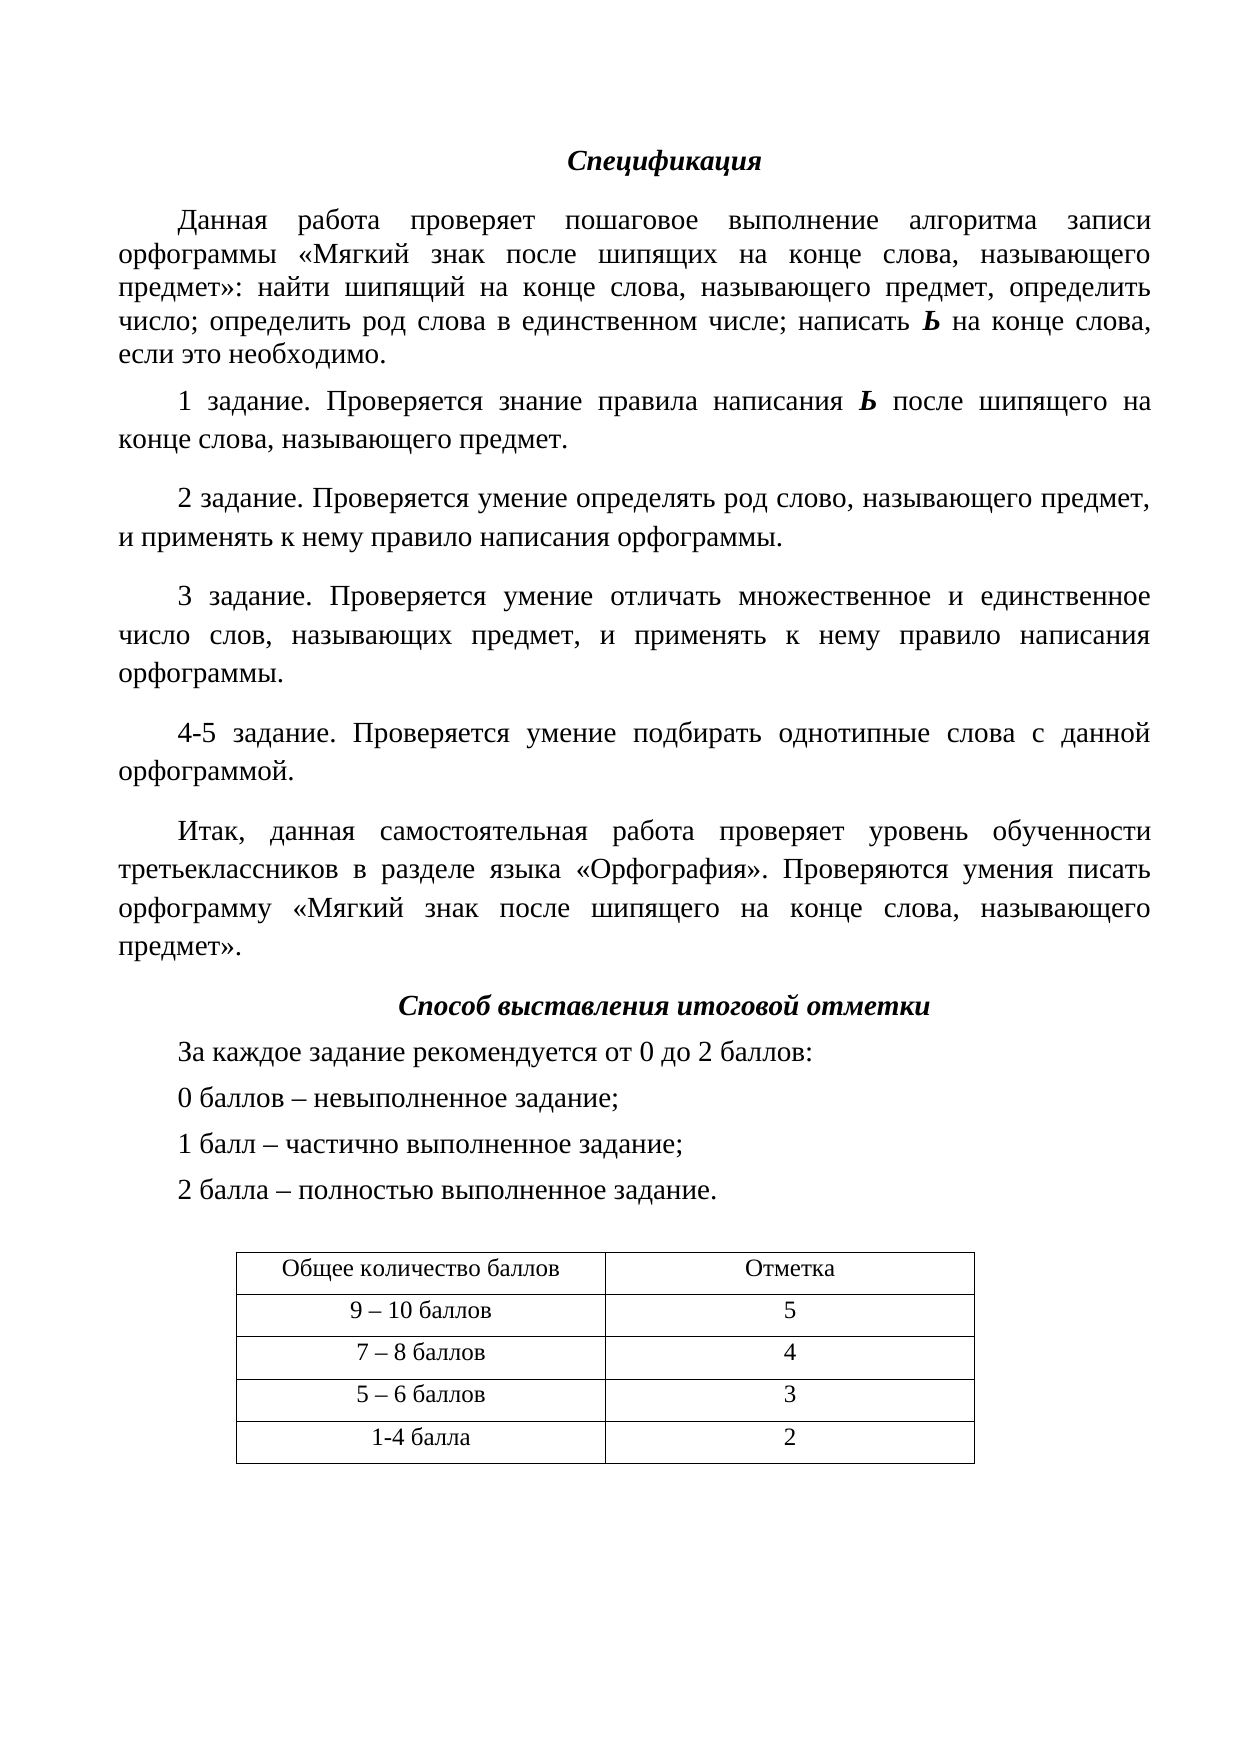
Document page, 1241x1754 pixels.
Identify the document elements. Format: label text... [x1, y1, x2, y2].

table_cell 3 [606, 1380, 974, 1421]
text 2 задание. Проверяется умение определять род слово, называющего предмет, и применять к нему правило написания орфограммы. [118, 481, 1152, 553]
text Способ выставления итоговой отметки [118, 988, 1152, 1021]
text 1 задание. Проверяется знание правила написания Ь после шипящего на конце слова, называющего предмет. [118, 383, 1152, 455]
text 4-5 задание. Проверяется умение подбирать однотипные слова с данной орфограммой. [118, 715, 1152, 787]
text Итак, данная самостоятельная работа проверяет уровень обученности третьеклассников в разделе языка «Орфография». Проверяются умения писать орфограмму «Мягкий знак после шипящего на конце слова, называющего предмет». [118, 813, 1152, 962]
text 1 балл – частично выполненное задание; [118, 1126, 1152, 1159]
text Спецификация [118, 143, 1152, 177]
table_header Отметка [606, 1253, 974, 1294]
table_cell 5 – 6 баллов [237, 1380, 605, 1421]
text 3 задание. Проверяется умение отличать множественное и единственное число слов, называющих предмет, и применять к нему правило написания орфограммы. [118, 578, 1152, 689]
table_cell 5 [606, 1295, 974, 1336]
table_header Общее количество баллов [237, 1253, 605, 1294]
table_cell 9 – 10 баллов [237, 1295, 605, 1336]
table_cell 2 [606, 1422, 974, 1463]
table_cell 1-4 балла [237, 1422, 605, 1463]
table_cell 4 [606, 1337, 974, 1378]
text За каждое задание рекомендуется от 0 до 2 баллов: [118, 1034, 1152, 1067]
text Данная работа проверяет пошаговое выполнение алгоритма записи орфограммы «Мягкий знак после шипящих на конце слова, называющего предмет»: найти шипящий на конце слова, называющего предмет, определить число; определить род слова в единственном числе; написать Ь на конце слова, если это необходимо. [118, 202, 1152, 370]
text 2 балла – полностью выполненное задание. [118, 1172, 1152, 1206]
table_cell 7 – 8 баллов [237, 1337, 605, 1378]
text 0 баллов – невыполненное задание; [118, 1080, 1152, 1113]
